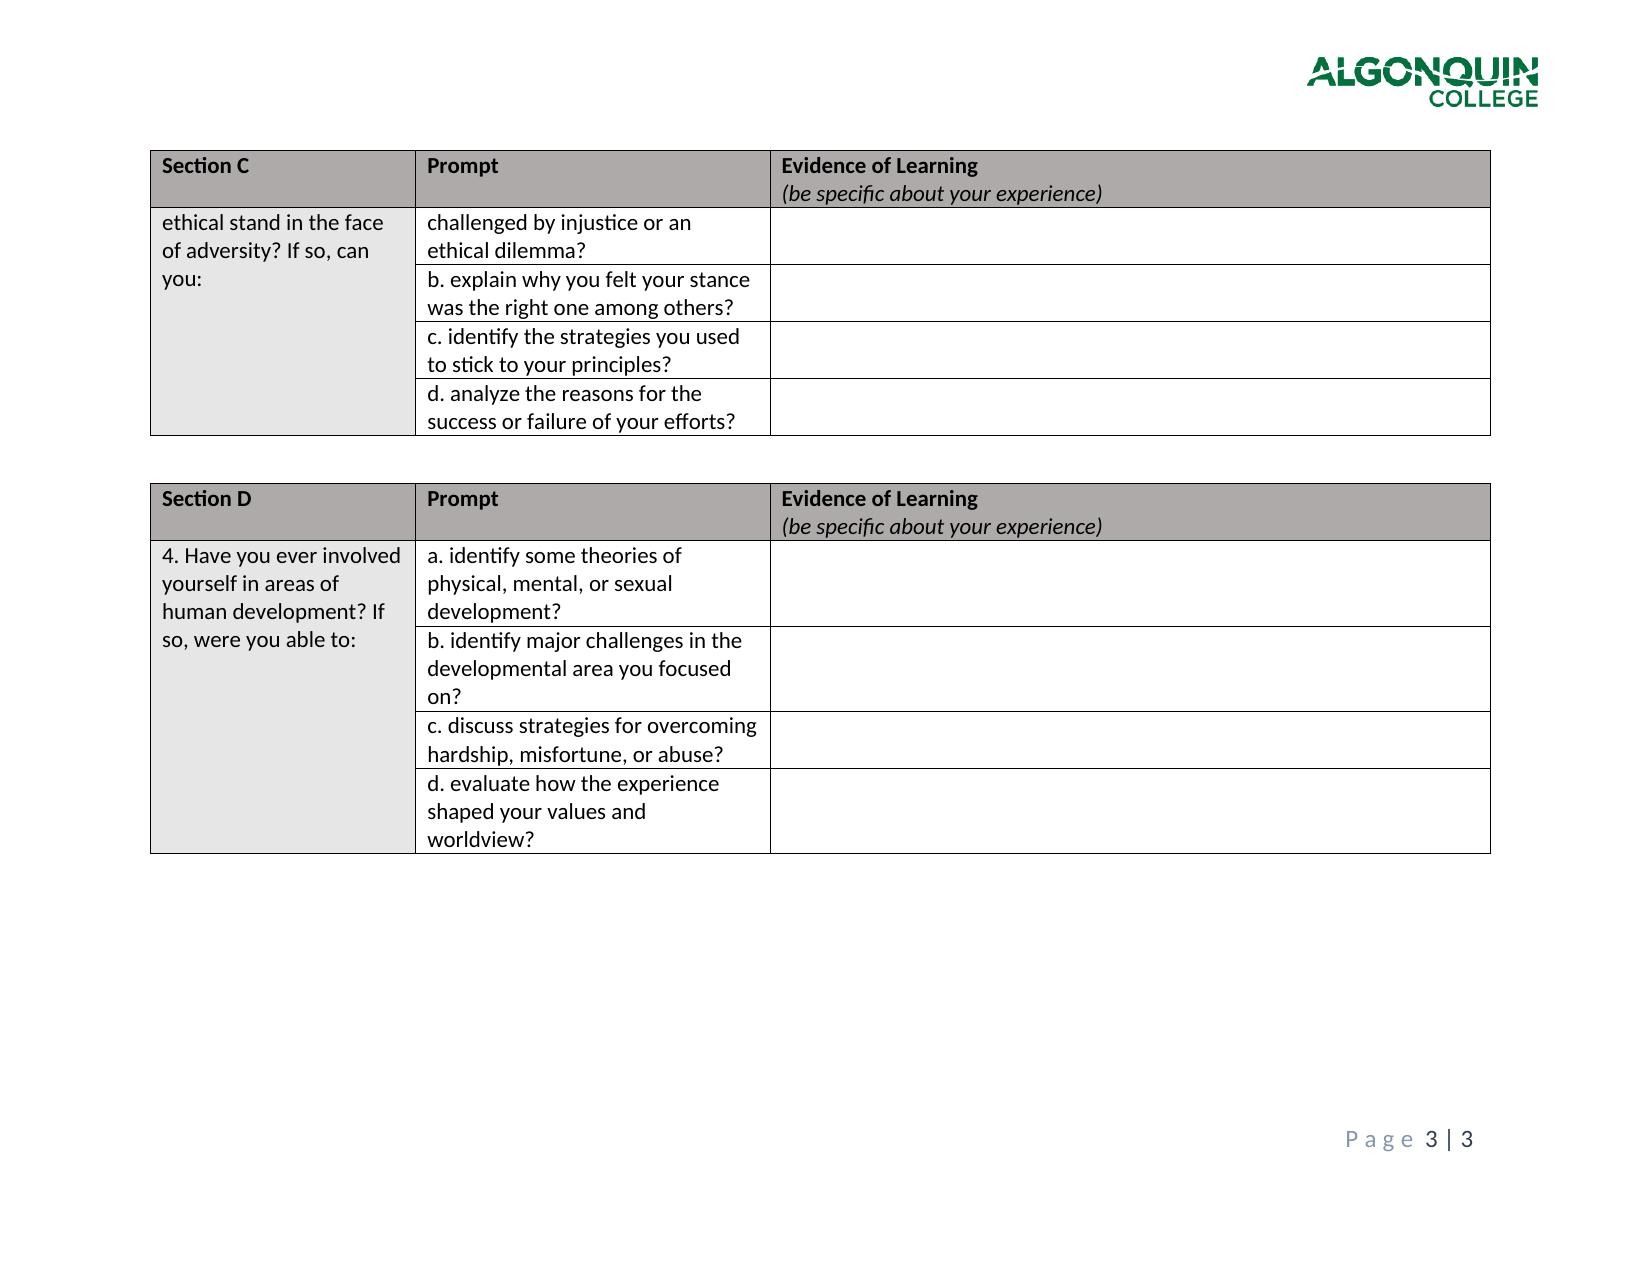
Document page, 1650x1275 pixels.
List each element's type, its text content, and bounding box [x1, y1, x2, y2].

table_cell [771, 769, 1490, 853]
picture [1303, 54, 1544, 112]
table_cell c. discuss strategies for overcoming hardship, misfortune, or abuse? [416, 712, 770, 768]
table_cell d. evaluate how the experience shaped your values and worldview? [416, 769, 770, 853]
table_header Section D [151, 484, 415, 540]
table_cell [771, 208, 1490, 264]
table_cell [771, 541, 1490, 626]
table_cell c. identify the strategies you used to stick to your principles? [416, 322, 770, 378]
table_cell [771, 627, 1490, 711]
table_header Evidence of Learning (be specific about your experience) [771, 151, 1490, 207]
table_header Evidence of Learning (be specific about your experience) [771, 484, 1490, 540]
table_cell [771, 322, 1490, 378]
table_header Prompt [416, 484, 770, 540]
table_cell d. analyze the reasons for the success or failure of your efforts? [416, 379, 770, 435]
table_cell 4. Have you ever involved yourself in areas of human development? If so, were you able to: [151, 541, 415, 853]
table_header Prompt [416, 151, 770, 207]
table_cell b. explain why you felt your stance was the right one among others? [416, 265, 770, 321]
table_cell b. identify major challenges in the developmental area you focused on? [416, 627, 770, 711]
table_cell 3. Have you ever taken an ethical stand in the face of adversity? If so, can you: [151, 208, 415, 435]
table_cell a. identify some theories of physical, mental, or sexual development? [416, 541, 770, 626]
table_cell a. explain how you were challenged by injustice or an ethical dilemma? [416, 208, 770, 264]
table_cell [771, 379, 1490, 435]
table_header Section C [151, 151, 415, 207]
table_cell [771, 265, 1490, 321]
table_cell [771, 712, 1490, 768]
